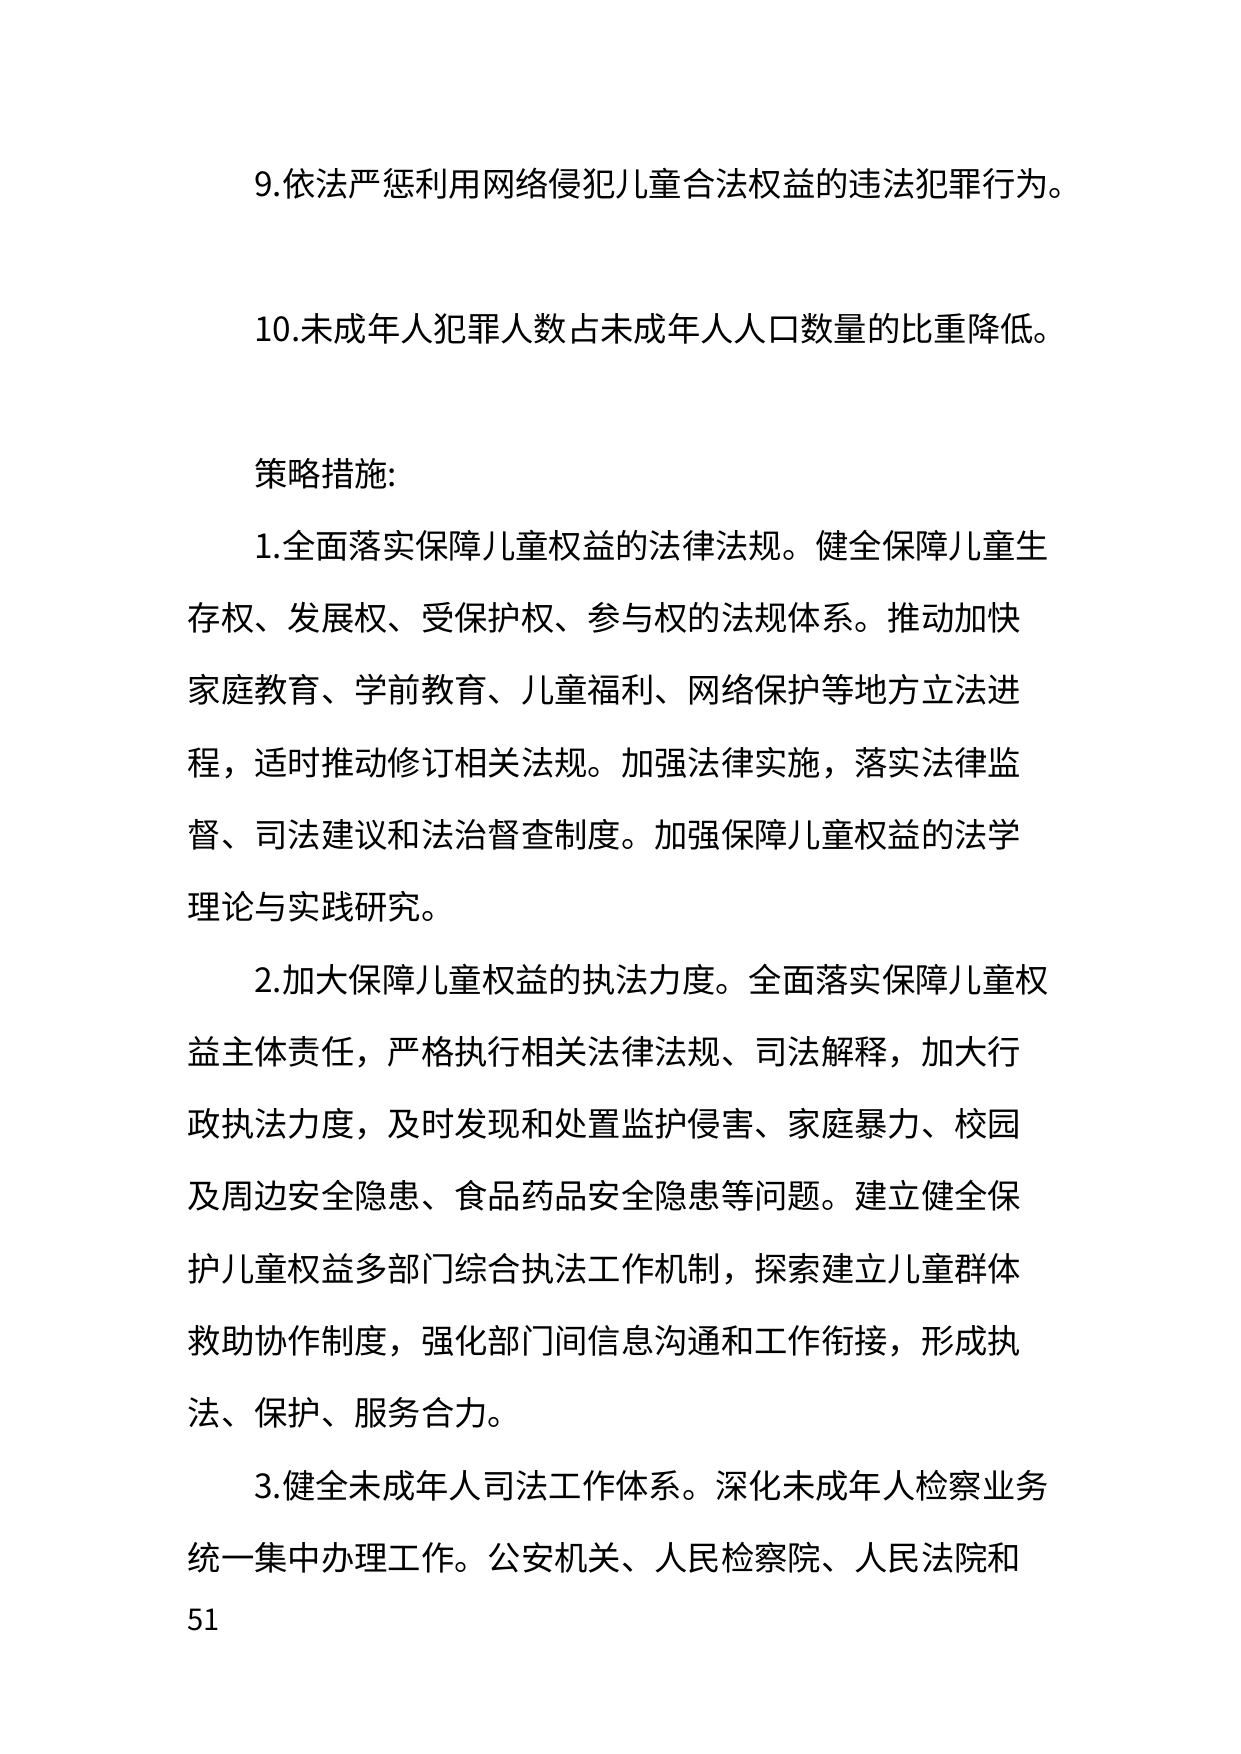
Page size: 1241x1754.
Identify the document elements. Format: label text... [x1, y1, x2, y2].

text 2.加大保障儿童权益的执法力度。全面落实保障儿童权益主体责任，严格执行相关法律法规、司法解释，加大行政执法力度，及时发现和处置监护侵害、家庭暴力、校园及周边安全隐患、食品药品安全隐患等问题。建立健全保护儿童权益多部门综合执法工作机制，探索建立儿童群体救助协作制度，强化部门间信息沟通和工作衔接，形成执法、保护、服务合力。 [187, 953, 1053, 1435]
text 策略措施: [187, 447, 1053, 496]
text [187, 1459, 1053, 1580]
text 9.依法严惩利用网络侵犯儿童合法权益的违法犯罪行为。 [187, 158, 1053, 279]
text 10.未成年人犯罪人数占未成年人人口数量的比重降低。 [187, 303, 1053, 423]
text 1.全面落实保障儿童权益的法律法规。健全保障儿童生存权、发展权、受保护权、参与权的法规体系。推动加快家庭教育、学前教育、儿童福利、网络保护等地方立法进程，适时推动修订相关法规。加强法律实施，落实法律监督、司法建议和法治督查制度。加强保障儿童权益的法学理论与实践研究。 [187, 519, 1053, 929]
